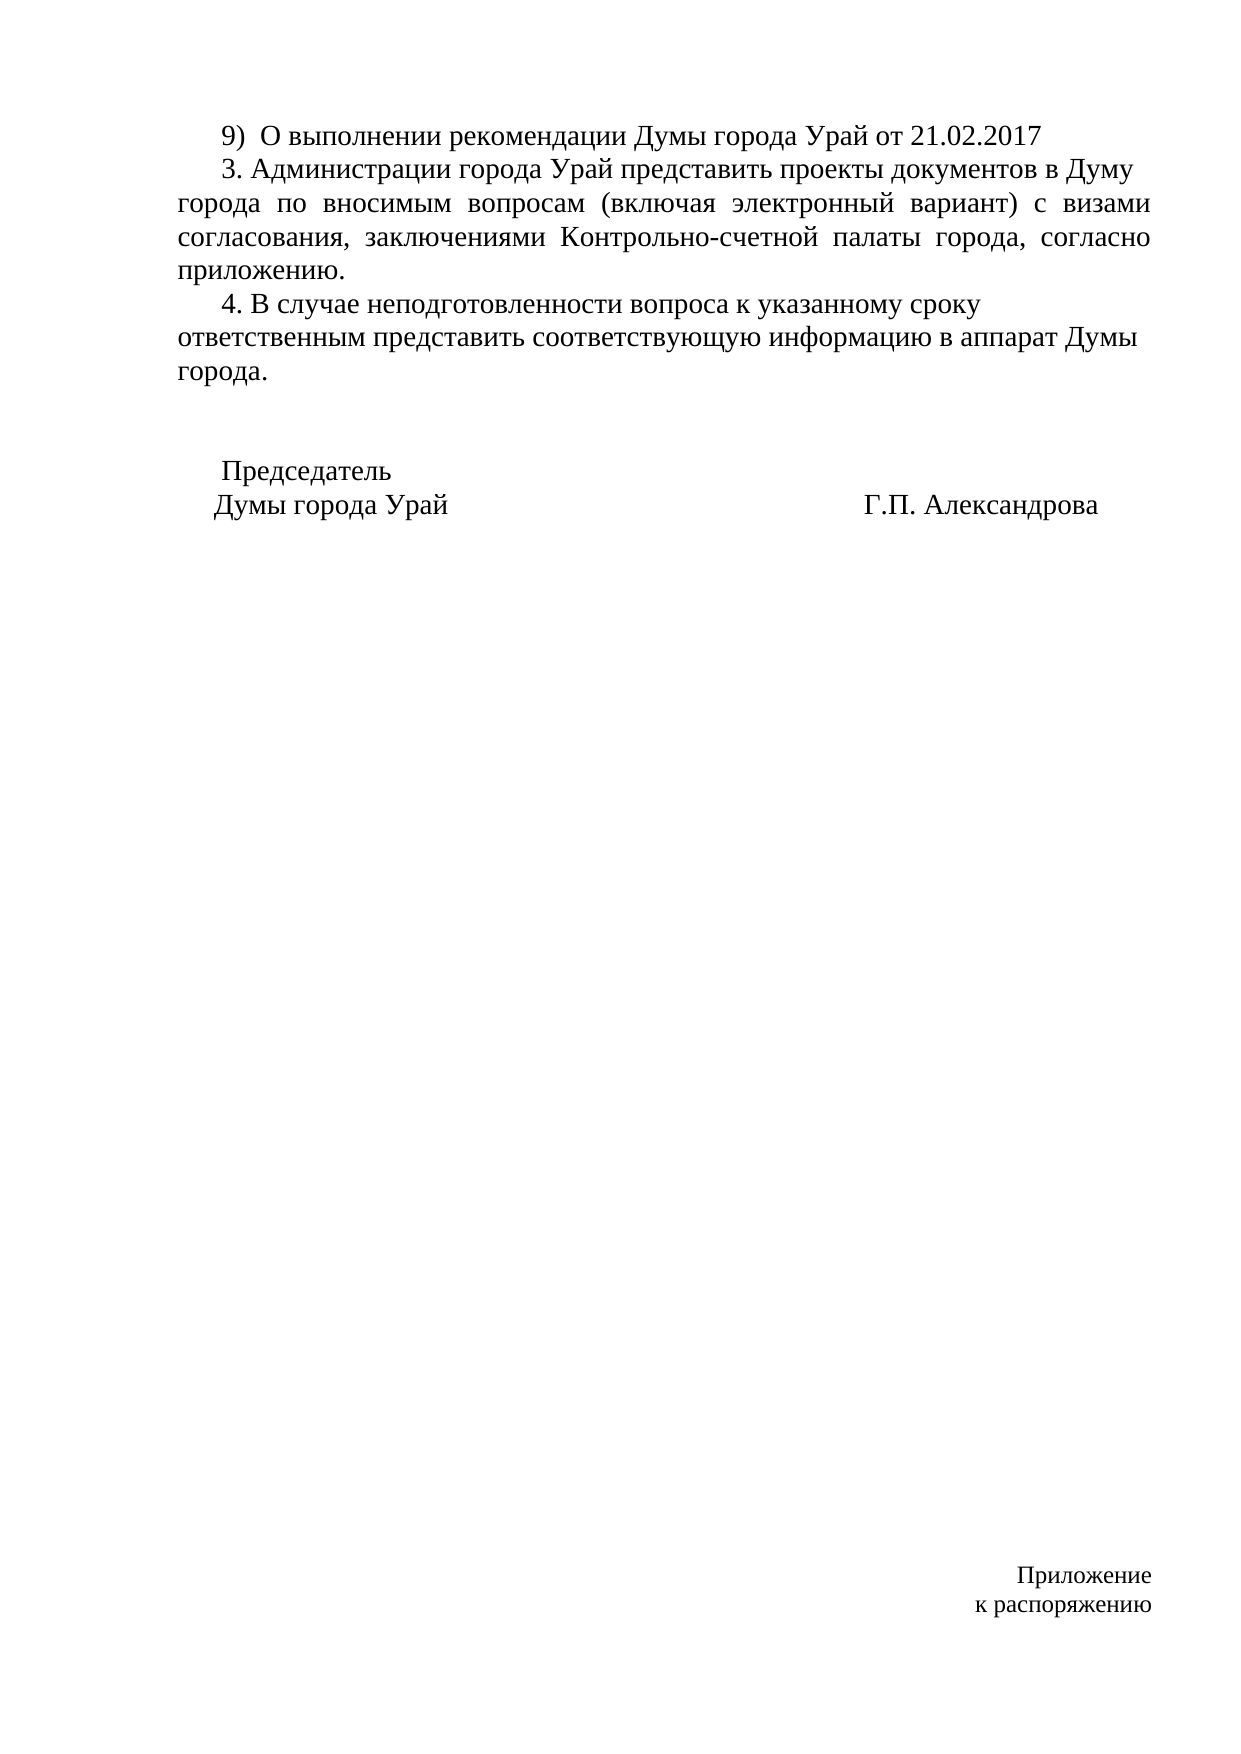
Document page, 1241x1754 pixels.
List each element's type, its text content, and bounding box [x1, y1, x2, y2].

text 4. В случае неподготовленности вопроса к указанному сроку ответственным представить соответствующую информацию в аппарат Думы города. [177, 286, 1152, 386]
text 3. Администрации города Урай представить проекты документов в Думу [177, 152, 1152, 185]
text к распоряжению [177, 1589, 1152, 1618]
text 9) О выполнении рекомендации Думы города Урай от 21.02.2017 [177, 118, 1152, 152]
text Председатель [177, 453, 1152, 487]
text Думы города Урай Г.П. Александрова [177, 487, 1152, 521]
text города по вносимым вопросам (включая электронный вариант) с визами согласования, заключениями Контрольно-счетной палаты города, согласно приложению. [177, 185, 1152, 286]
text Приложение [177, 1560, 1152, 1589]
